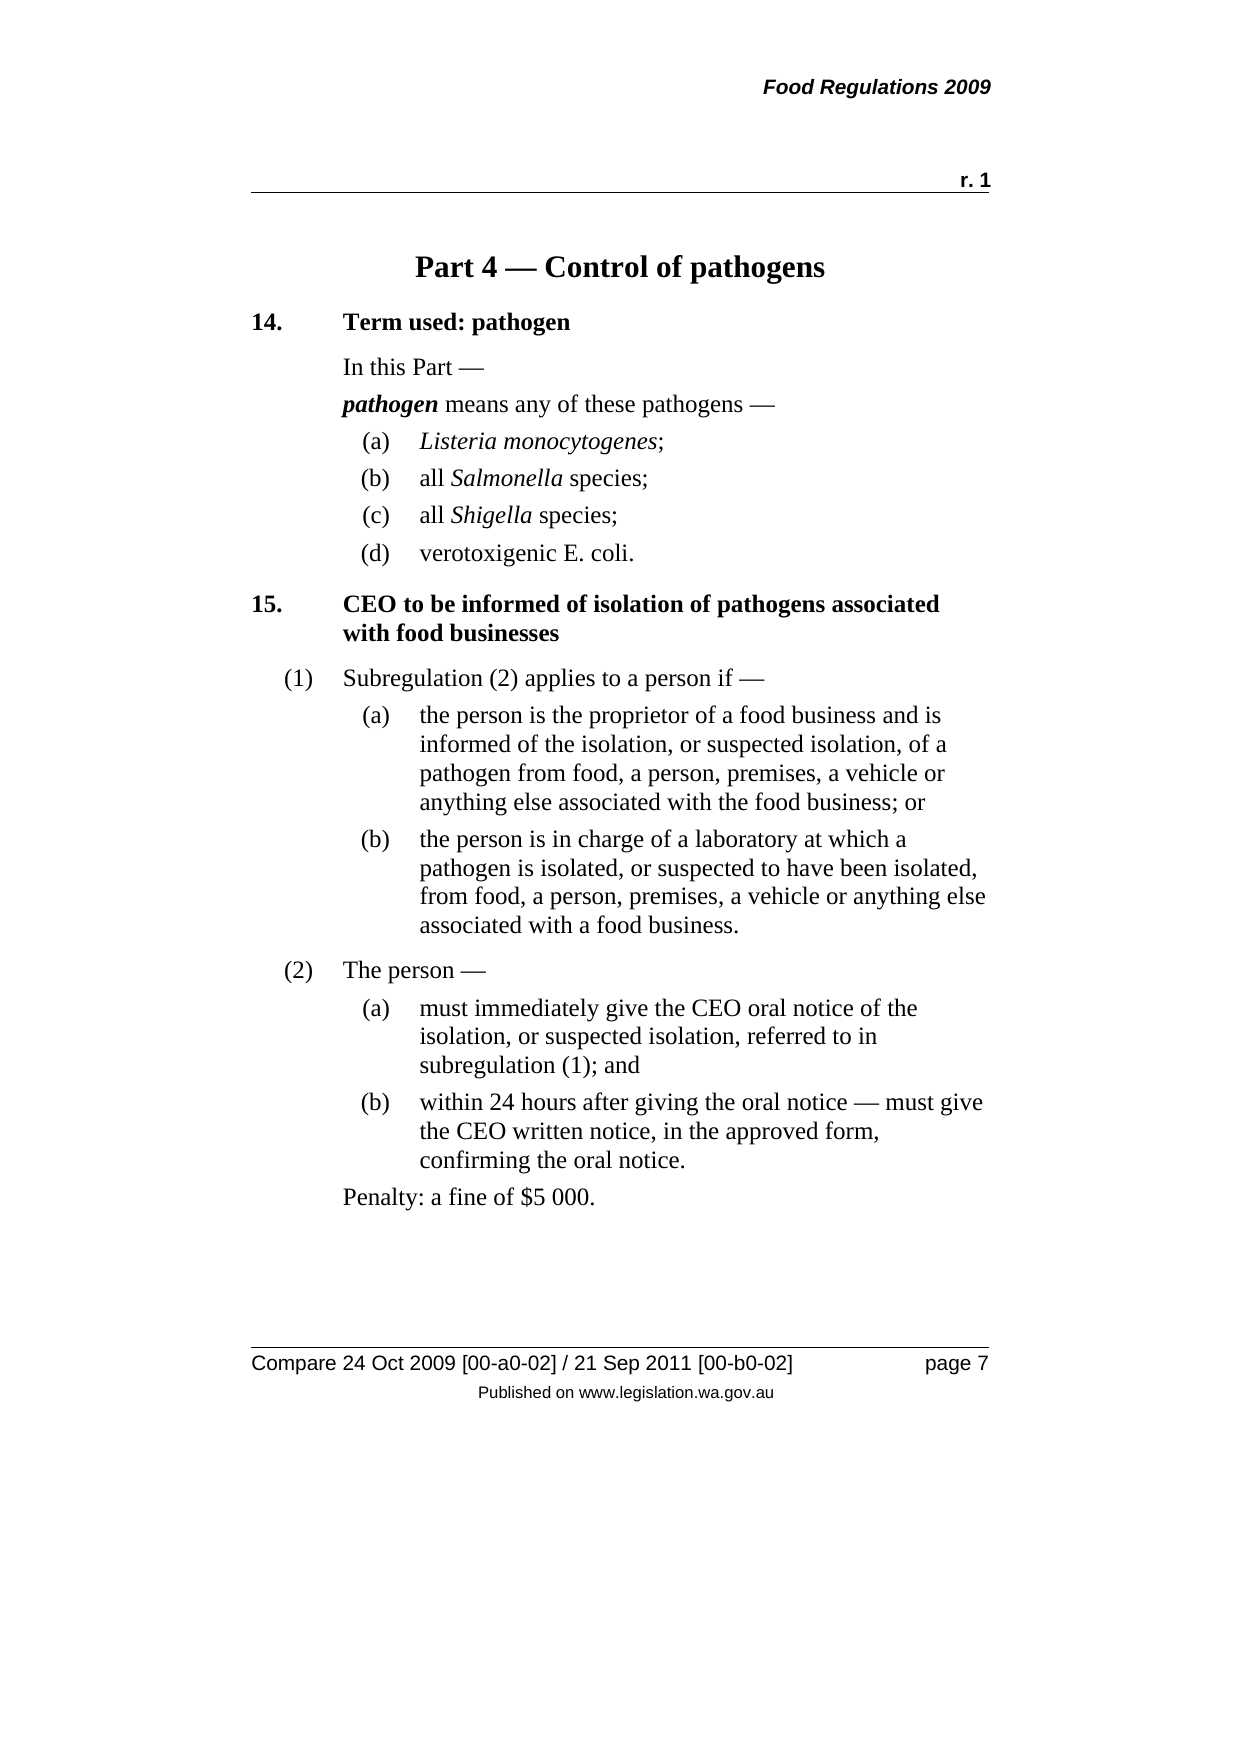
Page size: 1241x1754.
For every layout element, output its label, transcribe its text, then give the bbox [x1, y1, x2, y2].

text (c) all Shigella species; [251, 501, 989, 529]
text (d) verotoxigenic E. coli. [251, 538, 989, 566]
text (a) Listeria monocytogenes; [251, 426, 989, 455]
subtitle Part 4 — Control of pathogens [251, 248, 989, 284]
subtitle 14. Term used: pathogen [251, 307, 989, 336]
text In this Part — [251, 352, 989, 381]
text (2) The person — [251, 956, 989, 984]
text (a) must immediately give the CEO oral notice of the isolation, or suspected isolation, referred to in subregulation (1); and [251, 993, 989, 1079]
text (b) within 24 hours after giving the oral notice — must give the CEO written notice, in the approved form, confirming the oral notice. [251, 1087, 989, 1173]
text (1) Subregulation (2) applies to a person if — [251, 663, 989, 692]
text (b) the person is in charge of a laboratory at which a pathogen is isolated, or suspected to have been isolated, from food, a person, premises, a vehicle or anything else associated with a food business. [251, 824, 989, 939]
text (b) all Salmonella species; [251, 463, 989, 492]
subtitle 15. CEO to be informed of isolation of pathogens associated with food businesses [251, 589, 989, 647]
text (a) the person is the proprietor of a food business and is informed of the isolation, or suspected isolation, of a pathogen from food, a person, premises, a vehicle or anything else associated with the food business; or [251, 701, 989, 816]
text Penalty: a fine of $5 000. [251, 1182, 989, 1211]
text pathogen means any of these pathogens — [251, 389, 989, 418]
